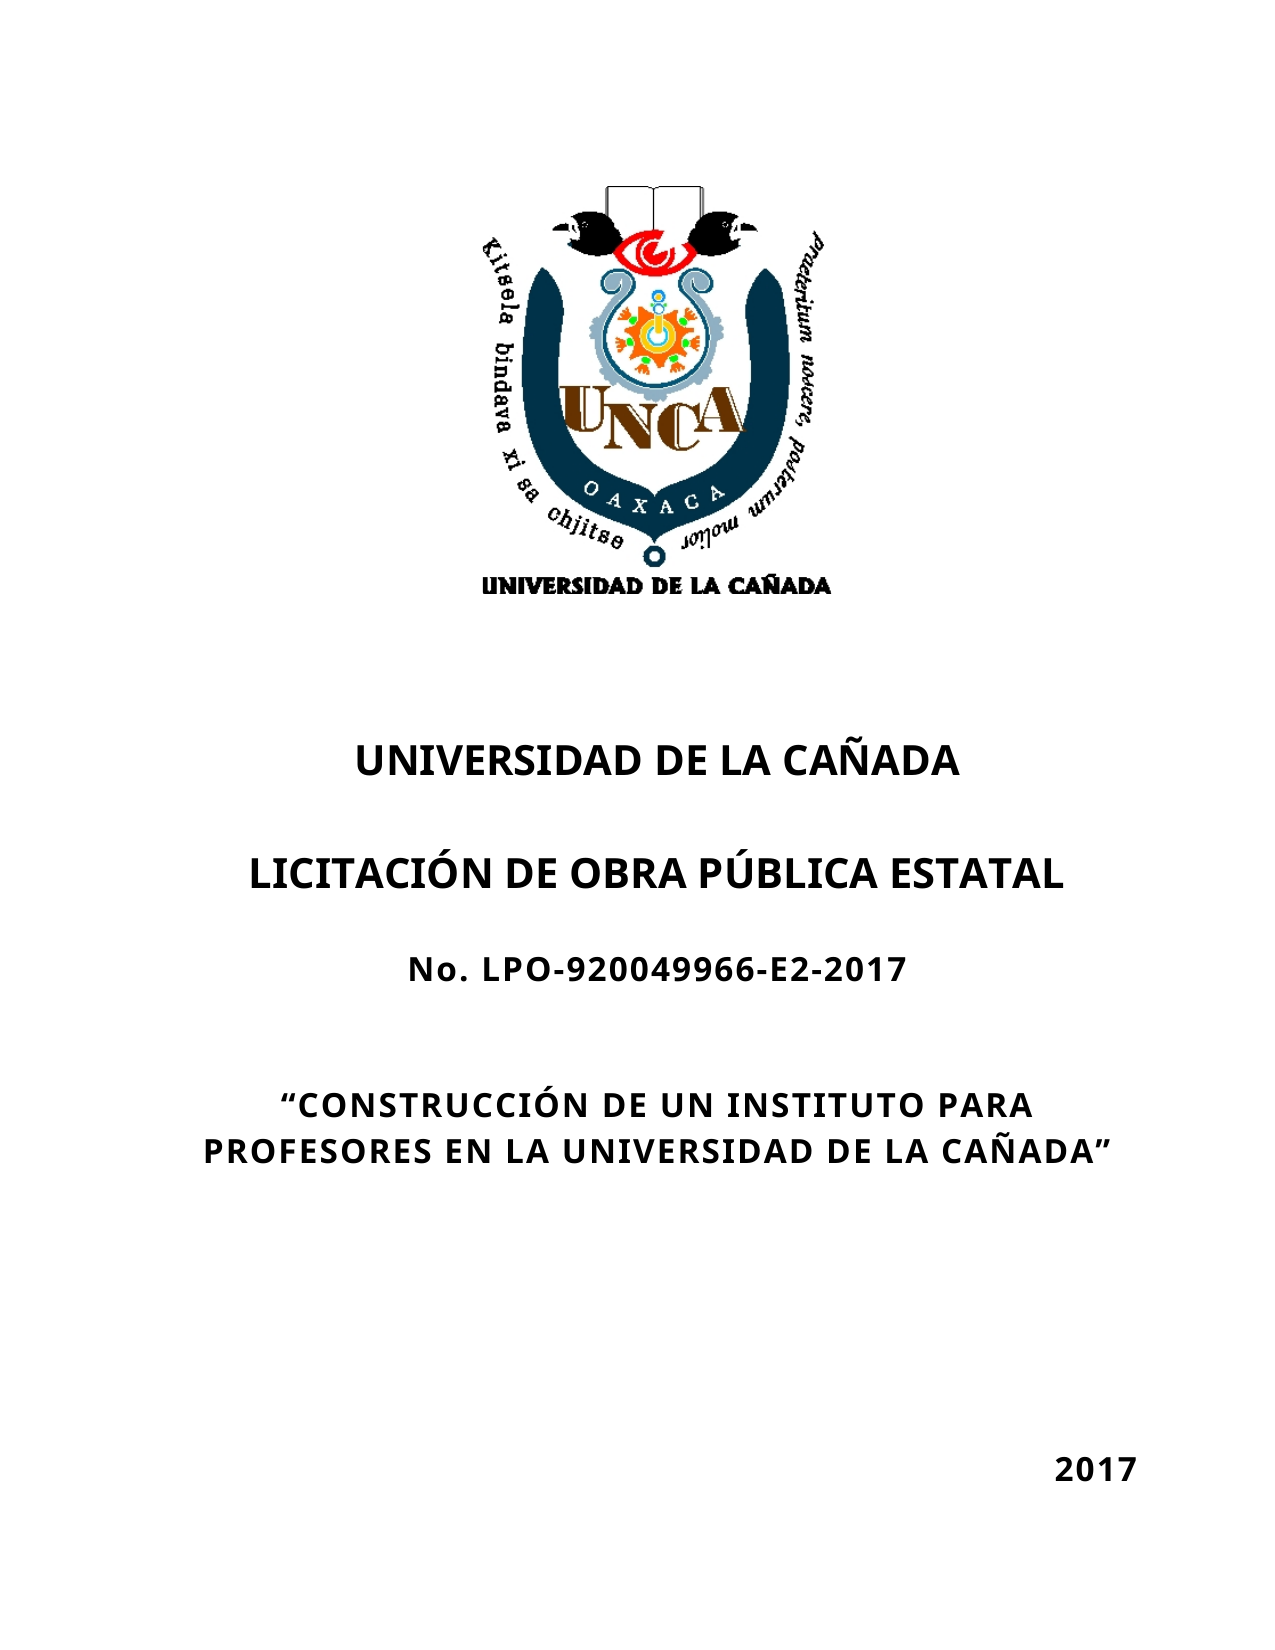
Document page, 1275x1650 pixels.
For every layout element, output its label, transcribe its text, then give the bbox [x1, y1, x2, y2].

text No. LPO-920049966-E2-2017 [177, 946, 1137, 991]
text LICITACIÓN DE OBRA PÚBLICA ESTATAL [177, 844, 1137, 901]
text 2017 [177, 1446, 1137, 1491]
text UNIVERSIDAD DE LA CAÑADA [177, 730, 1137, 787]
picture [482, 186, 832, 594]
text “CONSTRUCCIÓN DE UN INSTITUTO PARA PROFESORES EN LA UNIVERSIDAD DE LA CAÑADA” [177, 1082, 1137, 1173]
